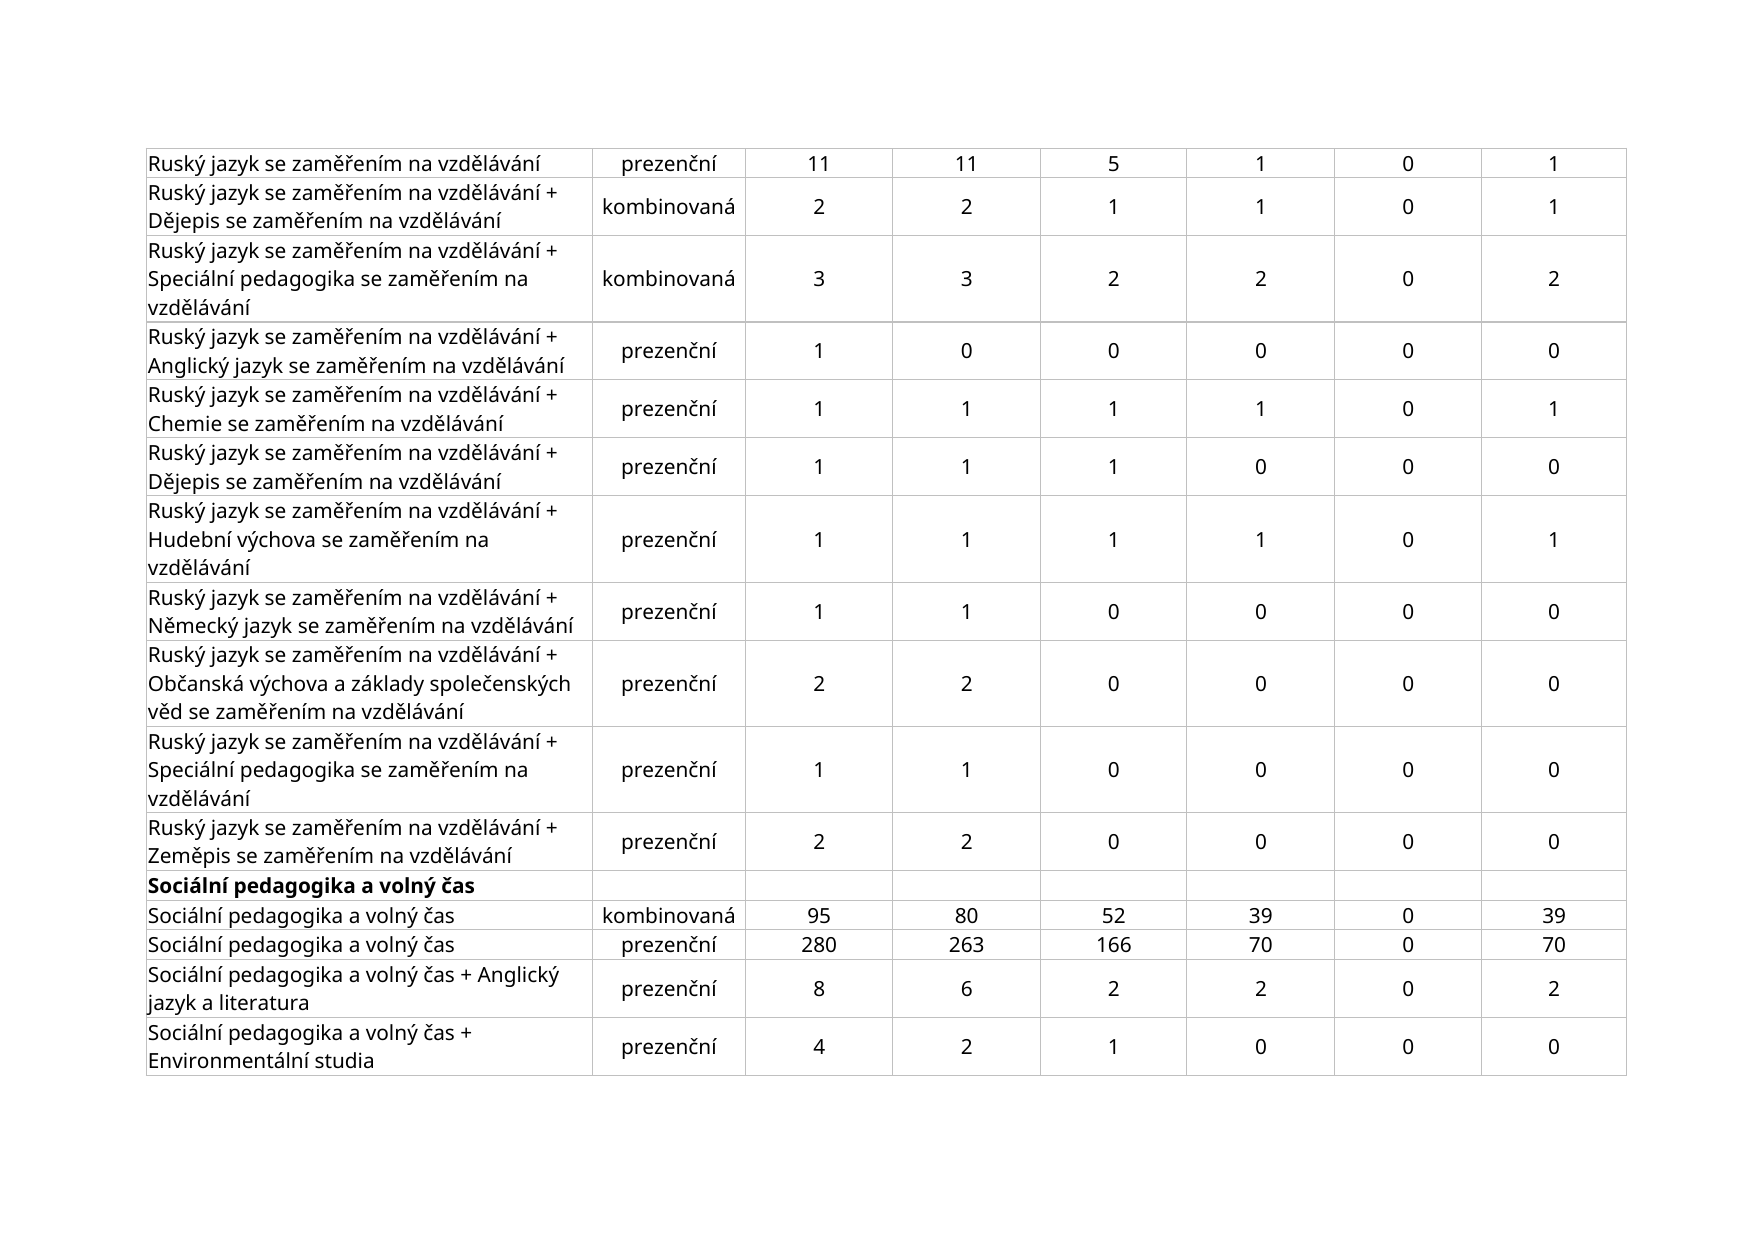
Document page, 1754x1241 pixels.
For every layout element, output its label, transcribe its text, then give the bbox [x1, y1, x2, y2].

table_cell 1 [1482, 496, 1626, 582]
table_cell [147, 149, 592, 177]
table_cell Ruský jazyk se zaměřením na vzdělávání + Chemie se zaměřením na vzdělávání [147, 380, 592, 437]
table_cell [746, 871, 892, 900]
table_cell prezenční [593, 727, 745, 812]
table_cell 166 [1041, 930, 1186, 959]
table_cell 8 [746, 960, 892, 1017]
table_cell 2 [1041, 236, 1186, 321]
table_cell [1482, 871, 1626, 900]
table_cell 1 [893, 438, 1040, 495]
table_cell 2 [1041, 960, 1186, 1017]
table_cell 0 [1187, 323, 1334, 379]
table_cell [1187, 871, 1334, 900]
table_cell 70 [1482, 930, 1626, 959]
table_cell 2 [893, 1018, 1040, 1075]
table_cell 2 [746, 641, 892, 726]
table_cell Sociální pedagogika a volný čas [147, 930, 592, 959]
table_cell 3 [893, 236, 1040, 321]
table_cell 1 [1041, 380, 1186, 437]
table_cell prezenční [593, 438, 745, 495]
table_cell 0 [1335, 930, 1481, 959]
table_cell 0 [1335, 149, 1481, 177]
table_cell Ruský jazyk se zaměřením na vzdělávání + Občanská výchova a základy společenských věd se zaměřením na vzdělávání [147, 641, 592, 726]
table_cell 0 [1335, 178, 1481, 235]
table_cell kombinovaná [593, 178, 745, 235]
table_cell 0 [1041, 323, 1186, 379]
table_cell kombinovaná [593, 236, 745, 321]
table_cell Ruský jazyk se zaměřením na vzdělávání + Speciální pedagogika se zaměřením na vzdělávání [147, 236, 592, 321]
table_cell 0 [1335, 323, 1481, 379]
table_cell Ruský jazyk se zaměřením na vzdělávání + Dějepis se zaměřením na vzdělávání [147, 178, 592, 235]
table_cell 0 [1335, 960, 1481, 1017]
table_cell 0 [893, 323, 1040, 379]
table_cell 0 [1041, 641, 1186, 726]
table_cell 2 [893, 641, 1040, 726]
table_cell 1 [1482, 178, 1626, 235]
table_cell 2 [746, 178, 892, 235]
table_cell 0 [1187, 727, 1334, 812]
table_cell Sociální pedagogika a volný čas + Environmentální studia [147, 1018, 592, 1075]
table_cell prezenční [593, 1018, 745, 1075]
table_cell prezenční [593, 149, 745, 177]
table_cell 1 [1187, 149, 1334, 177]
table_cell prezenční [593, 960, 745, 1017]
table_cell [1041, 871, 1186, 900]
table_cell 0 [1335, 641, 1481, 726]
table_cell 0 [1041, 583, 1186, 639]
table_cell Sociální pedagogika a volný čas [147, 901, 592, 929]
table_cell 1 [1041, 496, 1186, 582]
table_cell 0 [1335, 813, 1481, 870]
table_cell 52 [1041, 901, 1186, 929]
table_cell 0 [1482, 813, 1626, 870]
table_cell prezenční [593, 930, 745, 959]
table_cell prezenční [593, 323, 745, 379]
table_cell 0 [1041, 727, 1186, 812]
table_cell prezenční [593, 496, 745, 582]
table_cell 280 [746, 930, 892, 959]
table_cell Sociální pedagogika a volný čas + Anglický jazyk a literatura [147, 960, 592, 1017]
table_cell Ruský jazyk se zaměřením na vzdělávání + Zeměpis se zaměřením na vzdělávání [147, 813, 592, 870]
table_cell Ruský jazyk se zaměřením na vzdělávání + Německý jazyk se zaměřením na vzdělávání [147, 583, 592, 639]
table_cell 1 [746, 583, 892, 639]
table_cell 1 [893, 496, 1040, 582]
table_cell 4 [746, 1018, 892, 1075]
table_cell Ruský jazyk se zaměřením na vzdělávání + Anglický jazyk se zaměřením na vzdělávání [147, 323, 592, 379]
table_cell 2 [893, 178, 1040, 235]
table_cell 2 [1482, 960, 1626, 1017]
table_cell 70 [1187, 930, 1334, 959]
table_cell 3 [746, 236, 892, 321]
table_cell 1 [893, 583, 1040, 639]
table_cell 11 [893, 149, 1040, 177]
table_cell 2 [1187, 236, 1334, 321]
table_cell 0 [1335, 438, 1481, 495]
table_cell 1 [1482, 149, 1626, 177]
table_cell kombinovaná [593, 901, 745, 929]
table_cell Sociální pedagogika a volný čas [147, 871, 592, 900]
table_cell 1 [746, 323, 892, 379]
table_cell 0 [1482, 1018, 1626, 1075]
table_cell 0 [1187, 1018, 1334, 1075]
table_cell 39 [1482, 901, 1626, 929]
table_cell 1 [1187, 380, 1334, 437]
table_cell 80 [893, 901, 1040, 929]
table_cell 0 [1335, 380, 1481, 437]
table_cell 0 [1335, 901, 1481, 929]
table_cell 2 [1482, 236, 1626, 321]
table_cell 0 [1335, 727, 1481, 812]
table_cell 39 [1187, 901, 1334, 929]
table_cell 1 [893, 727, 1040, 812]
table_cell 0 [1335, 1018, 1481, 1075]
table_cell [593, 871, 745, 900]
table_cell 95 [746, 901, 892, 929]
table_cell prezenční [593, 641, 745, 726]
table_cell 0 [1482, 641, 1626, 726]
table_cell 5 [1041, 149, 1186, 177]
table_cell 1 [746, 727, 892, 812]
table_cell 1 [893, 380, 1040, 437]
table_cell 0 [1482, 727, 1626, 812]
table_cell 2 [893, 813, 1040, 870]
table_cell prezenční [593, 813, 745, 870]
table_cell 0 [1041, 813, 1186, 870]
table_cell 0 [1482, 583, 1626, 639]
table_cell 1 [1041, 438, 1186, 495]
table_cell 0 [1187, 583, 1334, 639]
table_cell Ruský jazyk se zaměřením na vzdělávání + Dějepis se zaměřením na vzdělávání [147, 438, 592, 495]
table_cell [1335, 871, 1481, 900]
table_cell 1 [1041, 1018, 1186, 1075]
table_cell [893, 871, 1040, 900]
table_cell 0 [1335, 236, 1481, 321]
table_cell prezenční [593, 583, 745, 639]
table_cell 2 [1187, 960, 1334, 1017]
table_cell 0 [1187, 813, 1334, 870]
table_cell 0 [1482, 438, 1626, 495]
table_cell 6 [893, 960, 1040, 1017]
table_cell 0 [1187, 438, 1334, 495]
table_cell Ruský jazyk se zaměřením na vzdělávání + Hudební výchova se zaměřením na vzdělávání [147, 496, 592, 582]
table_cell 1 [746, 496, 892, 582]
table_cell prezenční [593, 380, 745, 437]
table_cell 263 [893, 930, 1040, 959]
table_cell 0 [1482, 323, 1626, 379]
table_cell 1 [746, 380, 892, 437]
table_cell 1 [1187, 496, 1334, 582]
table_cell Ruský jazyk se zaměřením na vzdělávání + Speciální pedagogika se zaměřením na vzdělávání [147, 727, 592, 812]
table_cell 1 [1187, 178, 1334, 235]
table_cell 0 [1335, 583, 1481, 639]
table_cell 0 [1335, 496, 1481, 582]
table_cell 1 [1041, 178, 1186, 235]
table_cell 1 [1482, 380, 1626, 437]
table_cell 11 [746, 149, 892, 177]
table_cell 2 [746, 813, 892, 870]
table_cell 0 [1187, 641, 1334, 726]
table_cell 1 [746, 438, 892, 495]
